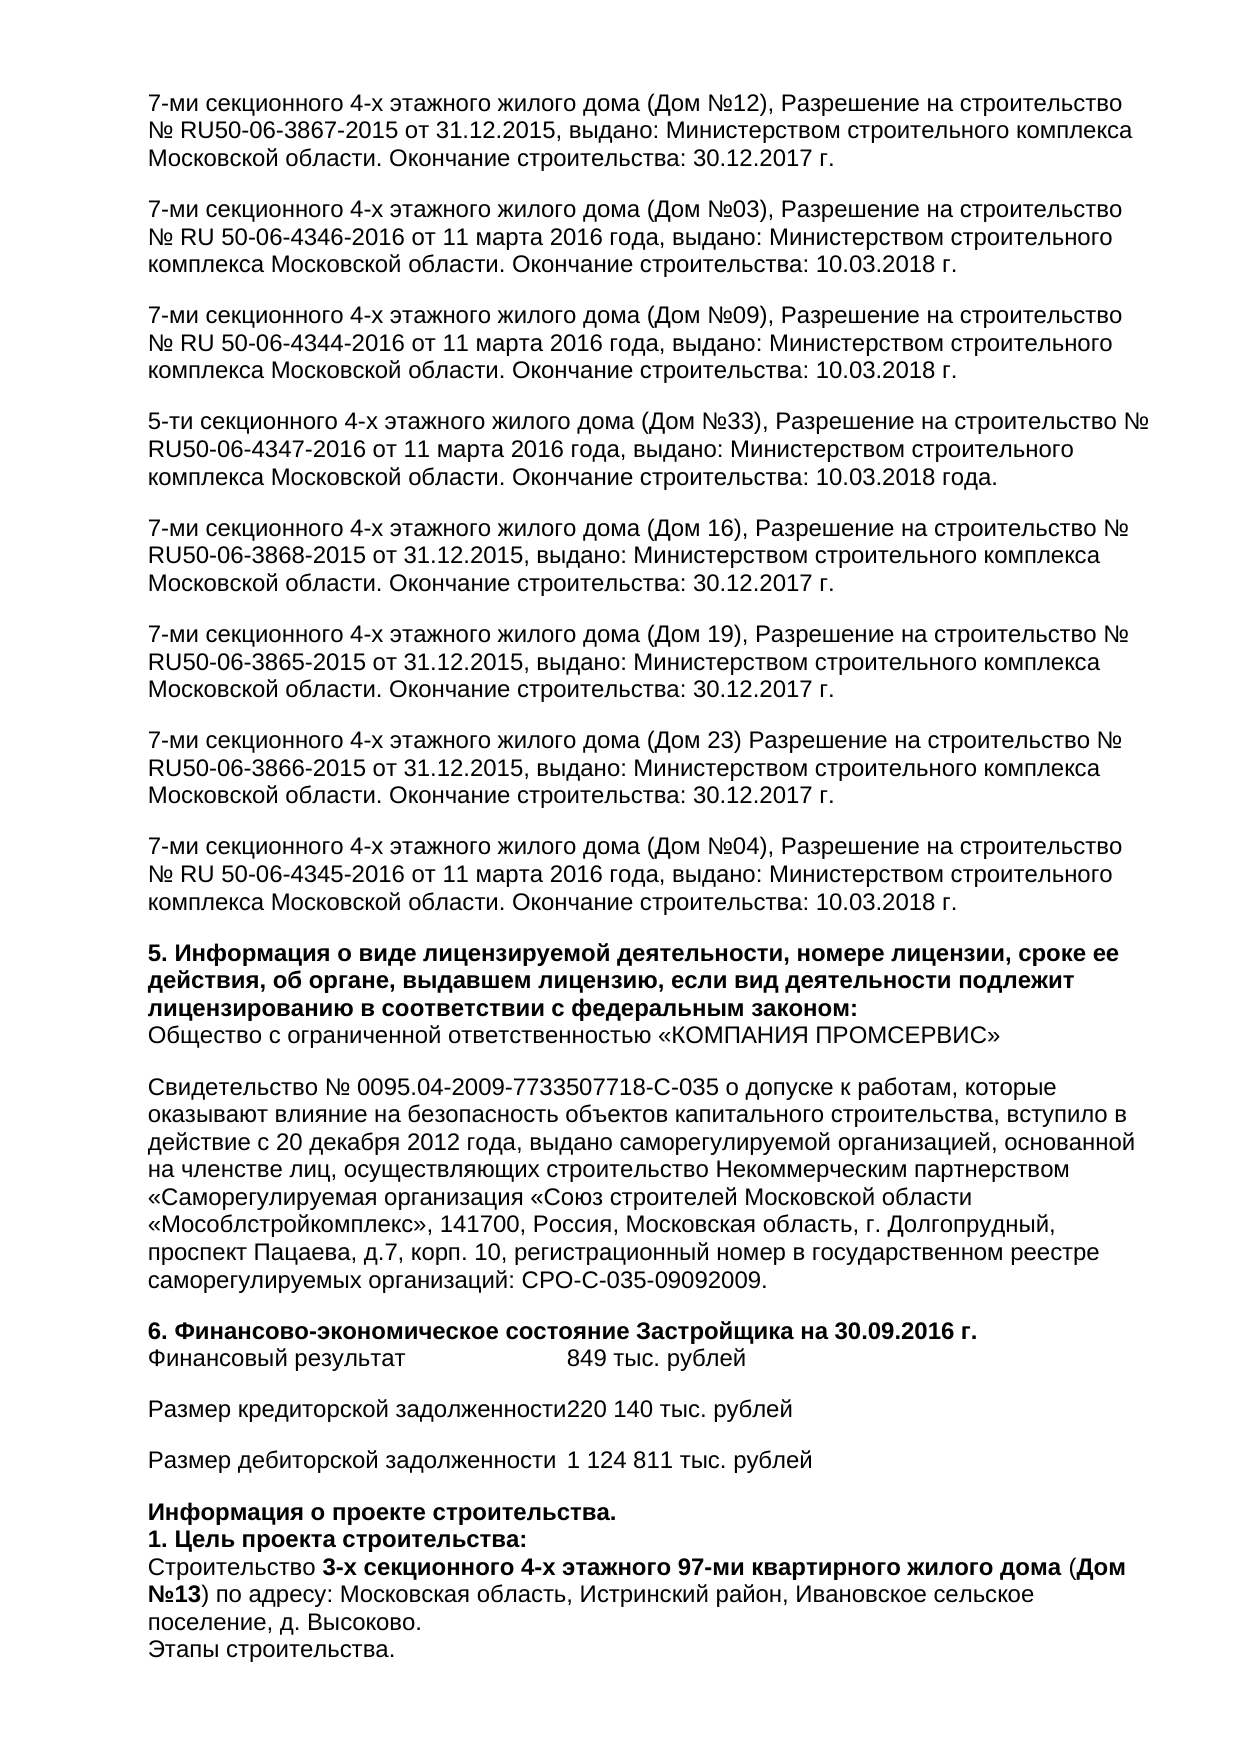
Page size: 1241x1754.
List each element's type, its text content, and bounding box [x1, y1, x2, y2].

table_cell Размер кредиторской задолженности [148, 1395, 567, 1446]
text Общество с ограниченной ответственностью «КОМПАНИЯ ПРОМСЕРВИС» [148, 1021, 1152, 1049]
text 5. Информация о виде лицензируемой деятельности, номере лицензии, сроке ее действия, об органе, выдавшем лицензию, если вид деятельности подлежит лицензированию в соответствии с федеральным законом: [148, 938, 1152, 1021]
table_cell Размер дебиторской задолженности [148, 1446, 567, 1497]
text 7-ми секционного 4-х этажного жилого дома (Дом 23) Разрешение на строительство № RU50-06-3866-2015 от 31.12.2015, выдано: Министерством строительного комплекса Московской области. Окончание строительства: 30.12.2017 г. [148, 726, 1152, 809]
text 7-ми секционного 4-х этажного жилого дома (Дом №09), Разрешение на строительство № RU 50-06-4344-2016 от 11 марта 2016 года, выдано: Министерством строительного комплекса Московской области. Окончание строительства: 10.03.2018 г. [148, 301, 1152, 384]
text 6. Финансово-экономическое состояние Застройщика на 30.09.2016 г. [148, 1317, 1152, 1344]
text Свидетельство № 0095.04-2009-7733507718-С-035 о допуске к работам, которые оказывают влияние на безопасность объектов капитального строительства, вступило в действие с 20 декабря 2012 года, выдано саморегулируемой организацией, основанной на членстве лиц, осуществляющих строительство Некоммерческим партнерством «Саморегулируемая организация «Союз строителей Московской области «Мособлстройкомплекс», 141700, Россия, Московская область, г. Долгопрудный, проспект Пацаева, д.7, корп. 10, регистрационный номер в государственном реестре саморегулируемых организаций: СРО-С-035-09092009. [148, 1072, 1152, 1293]
text 1. Цель проекта строительства: [148, 1525, 1152, 1553]
text Этапы строительства. [148, 1635, 1152, 1663]
table_cell 220 140 тыс. рублей [567, 1395, 813, 1446]
text 7-ми секционного 4-х этажного жилого дома (Дом №12), Разрешение на строительство № RU50-06-3867-2015 от 31.12.2015, выдано: Министерством строительного комплекса Московской области. Окончание строительства: 30.12.2017 г. [148, 88, 1152, 171]
text Строительство 3-х секционного 4-х этажного 97-ми квартирного жилого дома (Дом №13) по адресу: Московская область, Истринский район, Ивановское сельское поселение, д. Высоково. [148, 1553, 1152, 1635]
table_header 849 тыс. рублей [567, 1344, 813, 1395]
text 7-ми секционного 4-х этажного жилого дома (Дом 19), Разрешение на строительство № RU50-06-3865-2015 от 31.12.2015, выдано: Министерством строительного комплекса Московской области. Окончание строительства: 30.12.2017 г. [148, 620, 1152, 703]
text Информация о проекте строительства. [148, 1497, 1152, 1525]
table_cell 1 124 811 тыс. рублей [567, 1446, 813, 1497]
text 5-ти секционного 4-х этажного жилого дома (Дом №33), Разрешение на строительство № RU50-06-4347-2016 от 11 марта 2016 года, выдано: Министерством строительного комплекса Московской области. Окончание строительства: 10.03.2018 года. [148, 407, 1152, 490]
text 7-ми секционного 4-х этажного жилого дома (Дом 16), Разрешение на строительство № RU50-06-3868-2015 от 31.12.2015, выдано: Министерством строительного комплекса Московской области. Окончание строительства: 30.12.2017 г. [148, 513, 1152, 596]
table_header Финансовый результат [148, 1344, 567, 1395]
text 7-ми секционного 4-х этажного жилого дома (Дом №04), Разрешение на строительство № RU 50-06-4345-2016 от 11 марта 2016 года, выдано: Министерством строительного комплекса Московской области. Окончание строительства: 10.03.2018 г. [148, 832, 1152, 915]
text 7-ми секционного 4-х этажного жилого дома (Дом №03), Разрешение на строительство № RU 50-06-4346-2016 от 11 марта 2016 года, выдано: Министерством строительного комплекса Московской области. Окончание строительства: 10.03.2018 г. [148, 195, 1152, 278]
